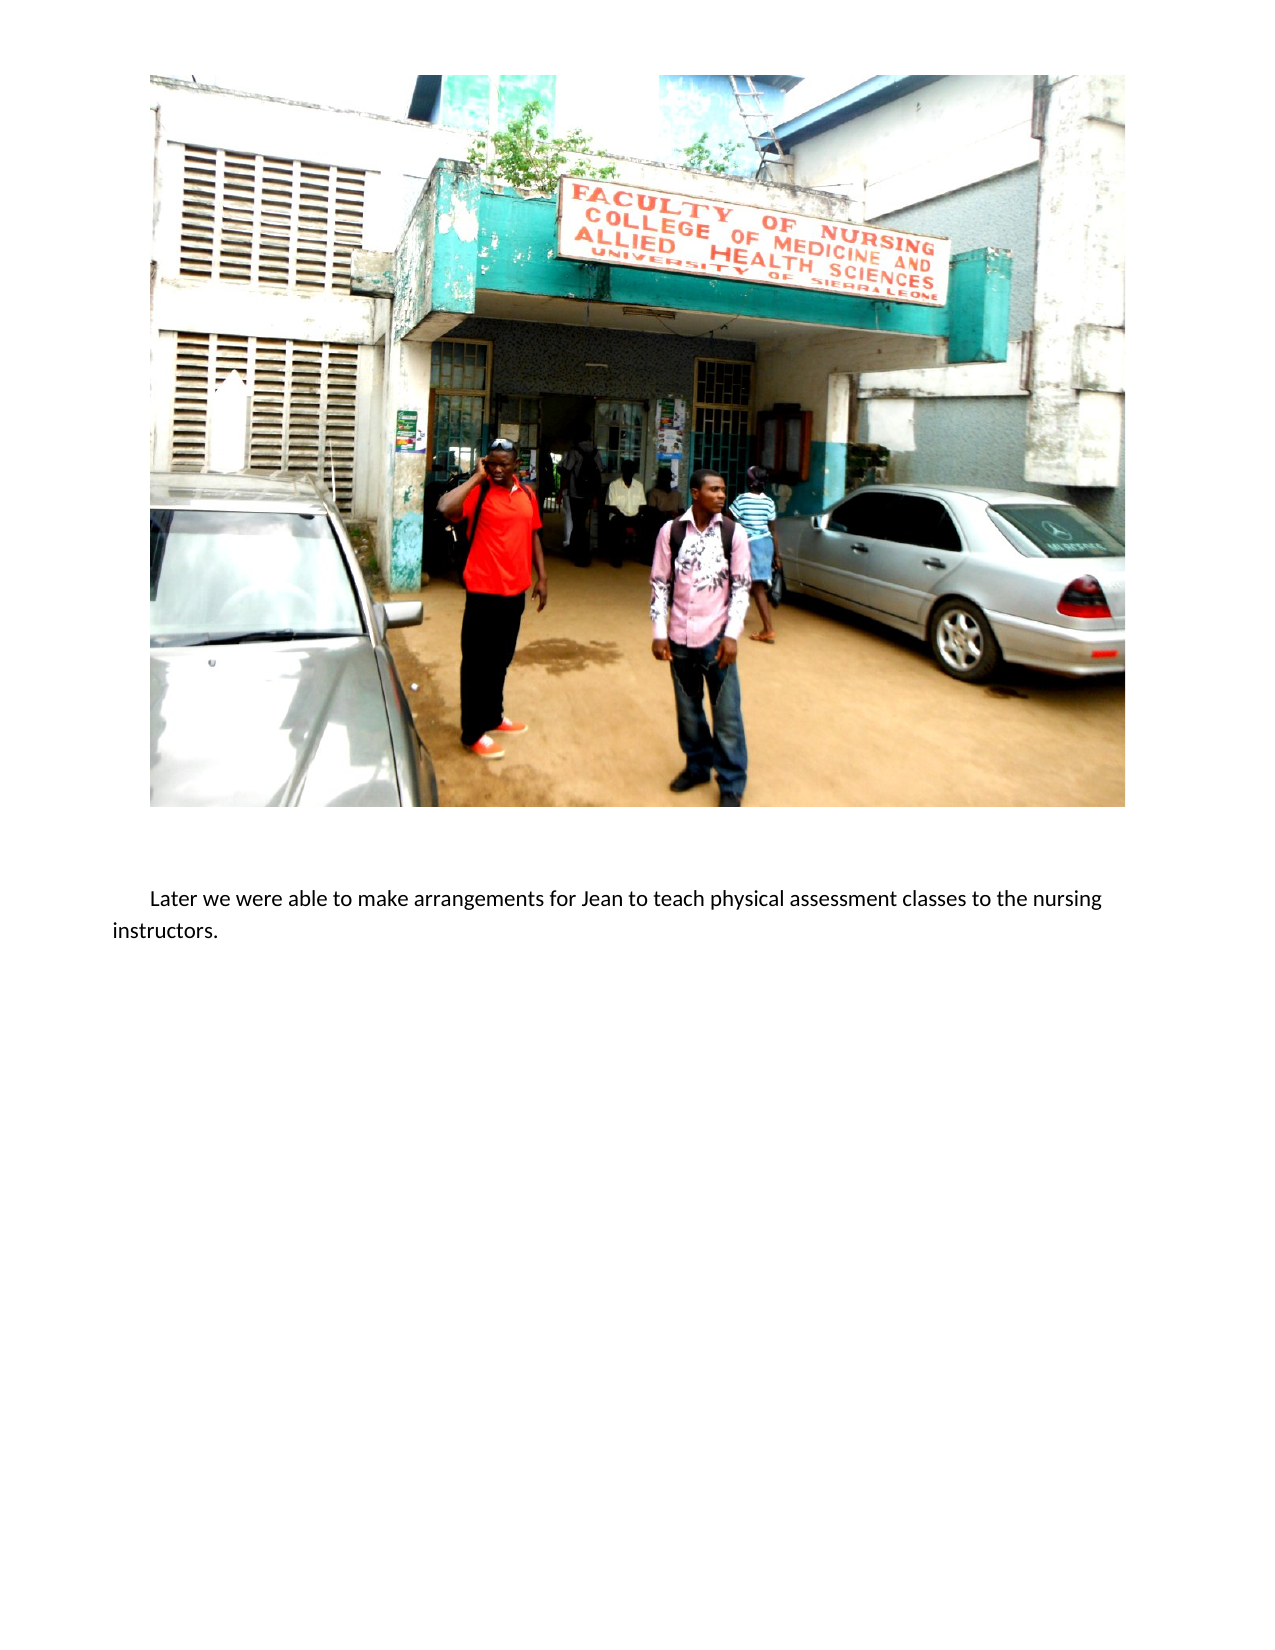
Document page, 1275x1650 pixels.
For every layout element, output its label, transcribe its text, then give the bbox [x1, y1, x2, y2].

picture [150, 75, 1125, 807]
text Later we were able to make arrangements for Jean to teach physical assessment classes to the nursing instructors. [112, 884, 1200, 945]
